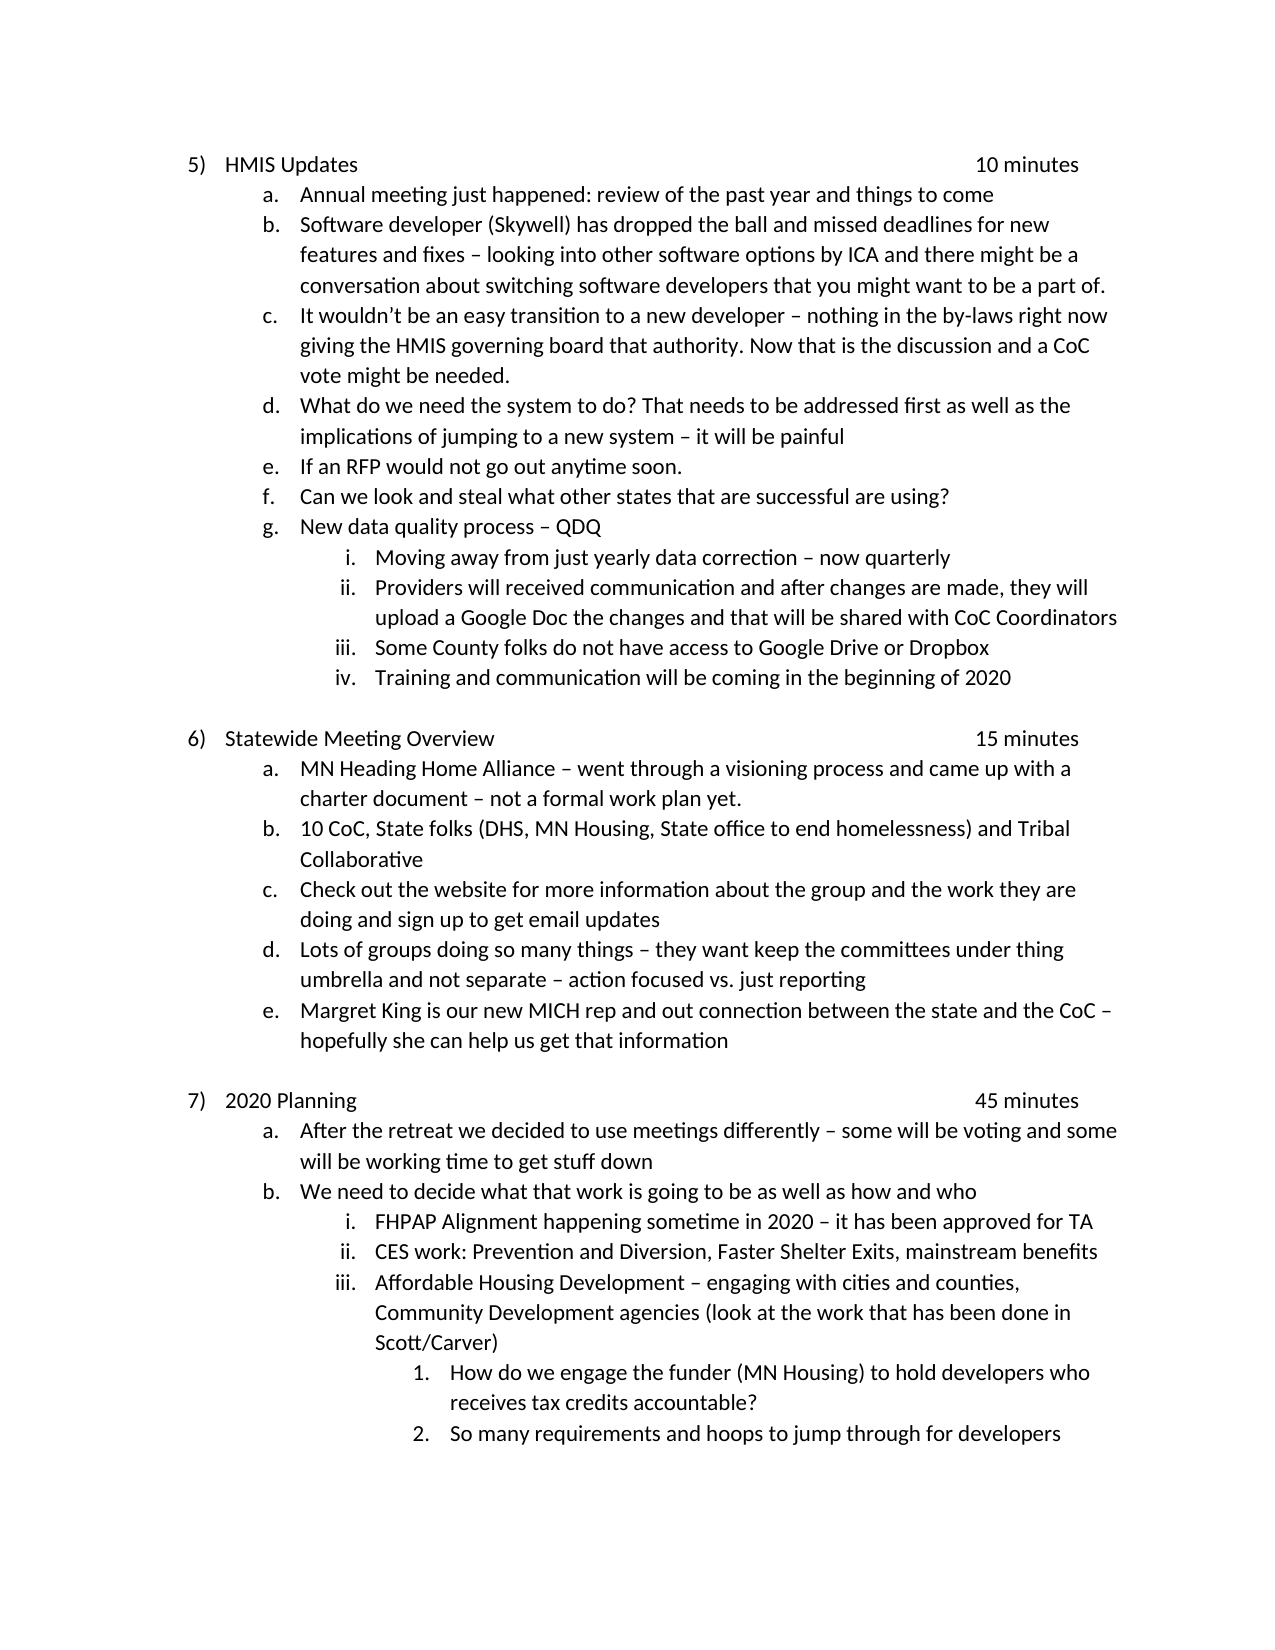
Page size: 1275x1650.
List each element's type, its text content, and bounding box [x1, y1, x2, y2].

list If an RFP would not go out anytime soon. [262, 452, 1125, 480]
list 10 CoC, State folks (DHS, MN Housing, State office to end homelessness) and Tribal Collaborative [262, 814, 1125, 873]
list Statewide Meeting Overview 15 minutes [187, 724, 1125, 752]
list We need to decide what that work is going to be as well as how and who [262, 1177, 1125, 1205]
list Training and communication will be coming in the beginning of 2020 [356, 663, 1125, 692]
list How do we engage the funder (MN Housing) to hold developers who receives tax credits accountable? [412, 1358, 1125, 1417]
list Lots of groups doing so many things – they want keep the committees under thing umbrella and not separate – action focused vs. just reporting [262, 935, 1125, 994]
list It wouldn’t be an easy transition to a new developer – nothing in the by-laws right now giving the HMIS governing board that authority. Now that is the discussion and a CoC vote might be needed. [262, 301, 1125, 389]
list Check out the website for more information about the group and the work they are doing and sign up to get email updates [262, 875, 1125, 933]
list 2020 Planning 45 minutes [187, 1086, 1125, 1114]
list CES work: Prevention and Diversion, Faster Shelter Exits, mainstream benefits [356, 1237, 1125, 1266]
list FHPAP Alignment happening sometime in 2020 – it has been approved for TA [356, 1207, 1125, 1235]
list What do we need the system to do? That needs to be addressed first as well as the implications of jumping to a new system – it will be painful [262, 392, 1125, 450]
list Moving away from just yearly data correction – now quarterly [356, 543, 1125, 571]
list New data quality process – QDQ [262, 512, 1125, 541]
list After the retreat we decided to use meetings differently – some will be voting and some will be working time to get stuff down [262, 1117, 1125, 1175]
list Some County folks do not have access to Google Drive or Dropbox [356, 633, 1125, 661]
list Affordable Housing Development – engaging with cities and counties, Community Development agencies (look at the work that has been done in Scott/Carver) [356, 1268, 1125, 1356]
list Providers will received communication and after changes are made, they will upload a Google Doc the changes and that will be shared with CoC Coordinators [356, 573, 1125, 631]
list HMIS Updates 10 minutes [187, 150, 1125, 178]
list Annual meeting just happened: review of the past year and things to come [262, 180, 1125, 208]
list Software developer (Skywell) has dropped the ball and missed deadlines for new features and fixes – looking into other software options by ICA and there might be a conversation about switching software developers that you might want to be a part of. [262, 210, 1125, 299]
list Margret King is our new MICH rep and out connection between the state and the CoC – hopefully she can help us get that information [262, 996, 1125, 1054]
list Can we look and steal what other states that are successful are using? [262, 482, 1125, 510]
list MN Heading Home Alliance – went through a visioning process and came up with a charter document – not a formal work plan yet. [262, 754, 1125, 812]
list So many requirements and hoops to jump through for developers [412, 1419, 1125, 1447]
